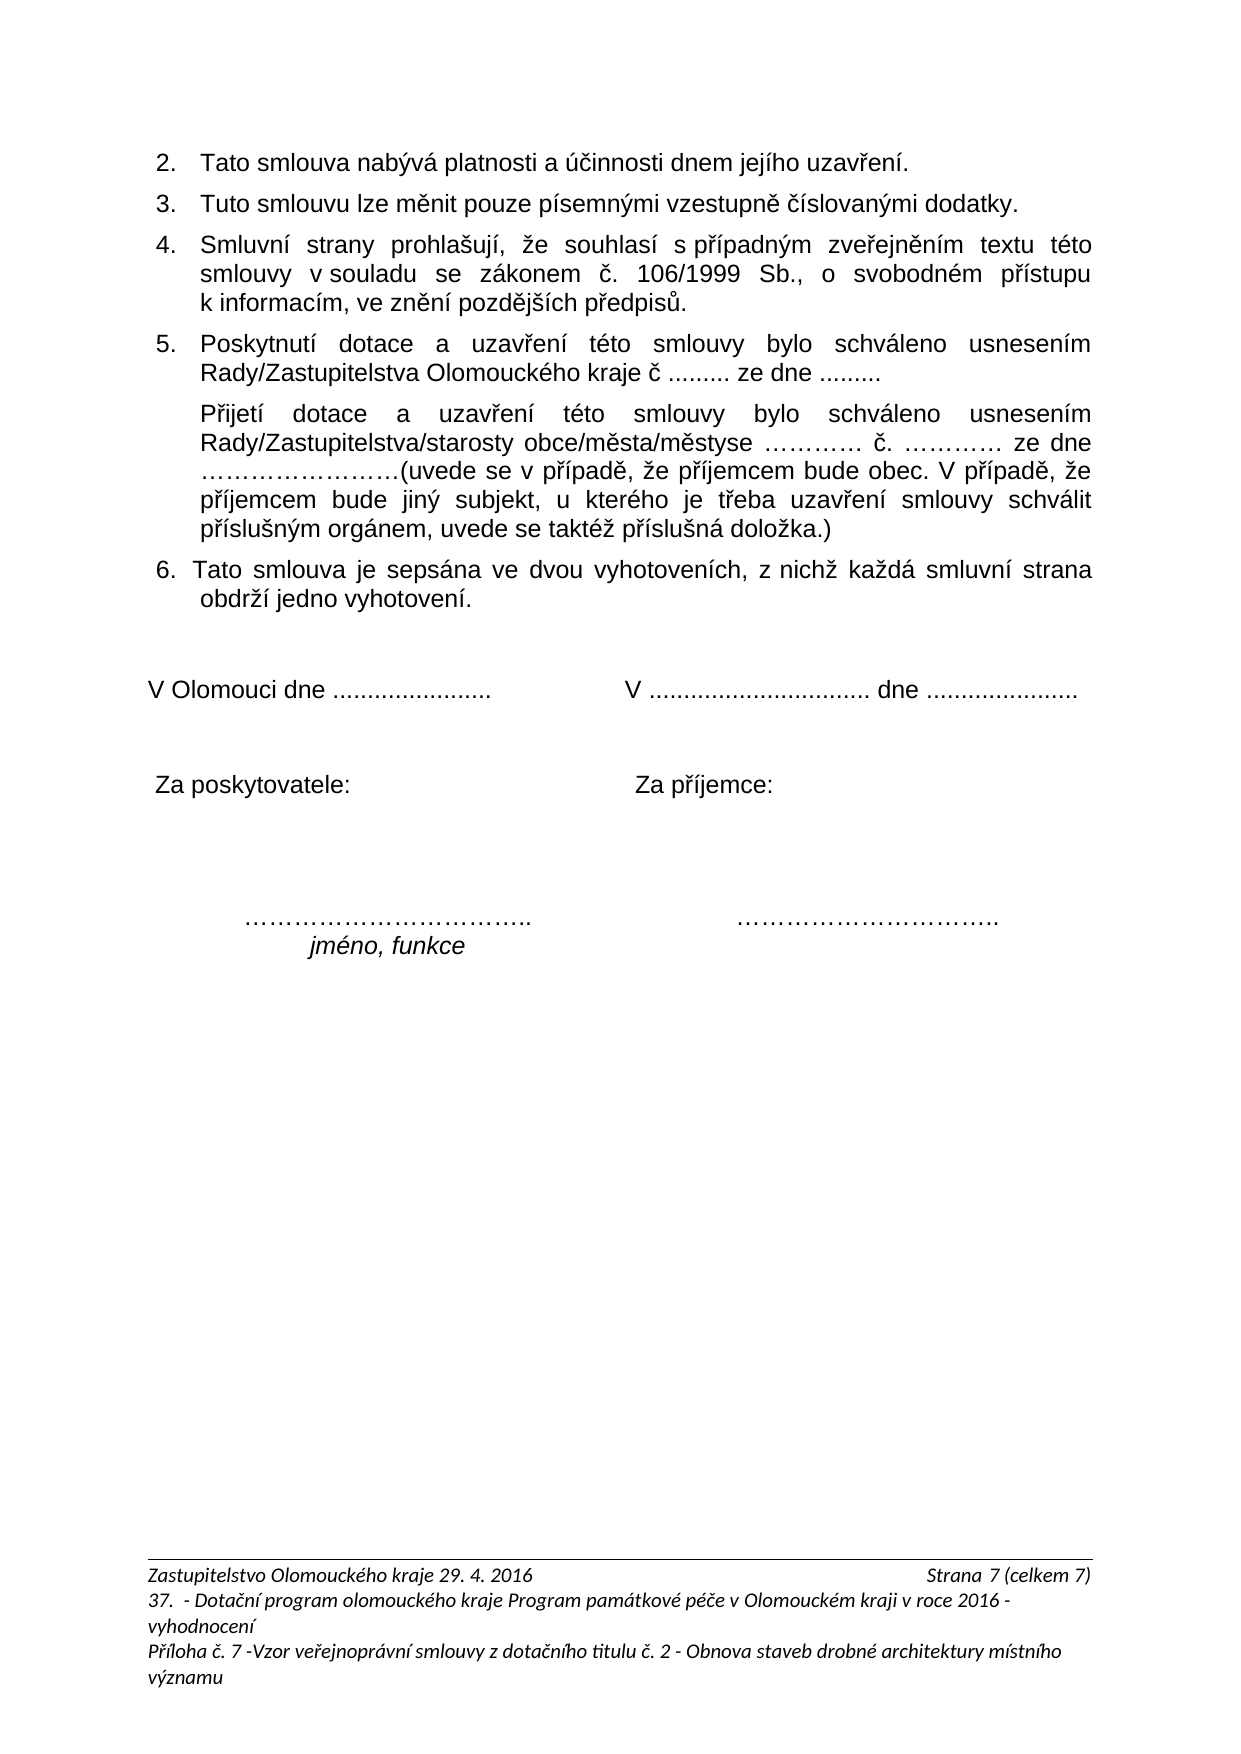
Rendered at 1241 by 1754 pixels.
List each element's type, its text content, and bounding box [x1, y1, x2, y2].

table_header Za příjemce: [628, 766, 1107, 902]
table_cell …………………………….. jméno, funkce [148, 902, 627, 988]
text V Olomouci dne ....................... V ................................ dne ...................... [148, 675, 1093, 704]
text 6. Tato smlouva je sepsána ve dvou vyhotoveních, z nichž každá smluvní strana obdrží jedno vyhotovení. [156, 555, 1093, 613]
table_cell ………………………….. [628, 902, 1107, 988]
table_header Za poskytovatele: [148, 766, 627, 902]
text 5. Poskytnutí dotace a uzavření této smlouvy bylo schváleno usnesením Rady/Zastupitelstva Olomouckého kraje č ......... ze dne ......... [156, 329, 1093, 386]
text Přijetí dotace a uzavření této smlouvy bylo schváleno usnesením Rady/Zastupitelstva/starosty obce/města/městyse ………… č. ………… ze dne ……………………(uvede se v případě, že příjemcem bude obec. V případě, že příjemcem bude jiný subjekt, u kterého je třeba uzavření smlouvy schválit příslušným orgánem, uvede se taktéž příslušná doložka.) [156, 399, 1093, 543]
text 4. Smluvní strany prohlašují, že souhlasí s případným zveřejněním textu této smlouvy v souladu se zákonem č. 106/1999 Sb., o svobodném přístupu k informacím, ve znění pozdějších předpisů. [156, 230, 1093, 316]
text 2. Tato smlouva nabývá platnosti a účinnosti dnem jejího uzavření. [156, 148, 1093, 176]
text 3. Tuto smlouvu lze měnit pouze písemnými vzestupně číslovanými dodatky. [156, 189, 1093, 218]
